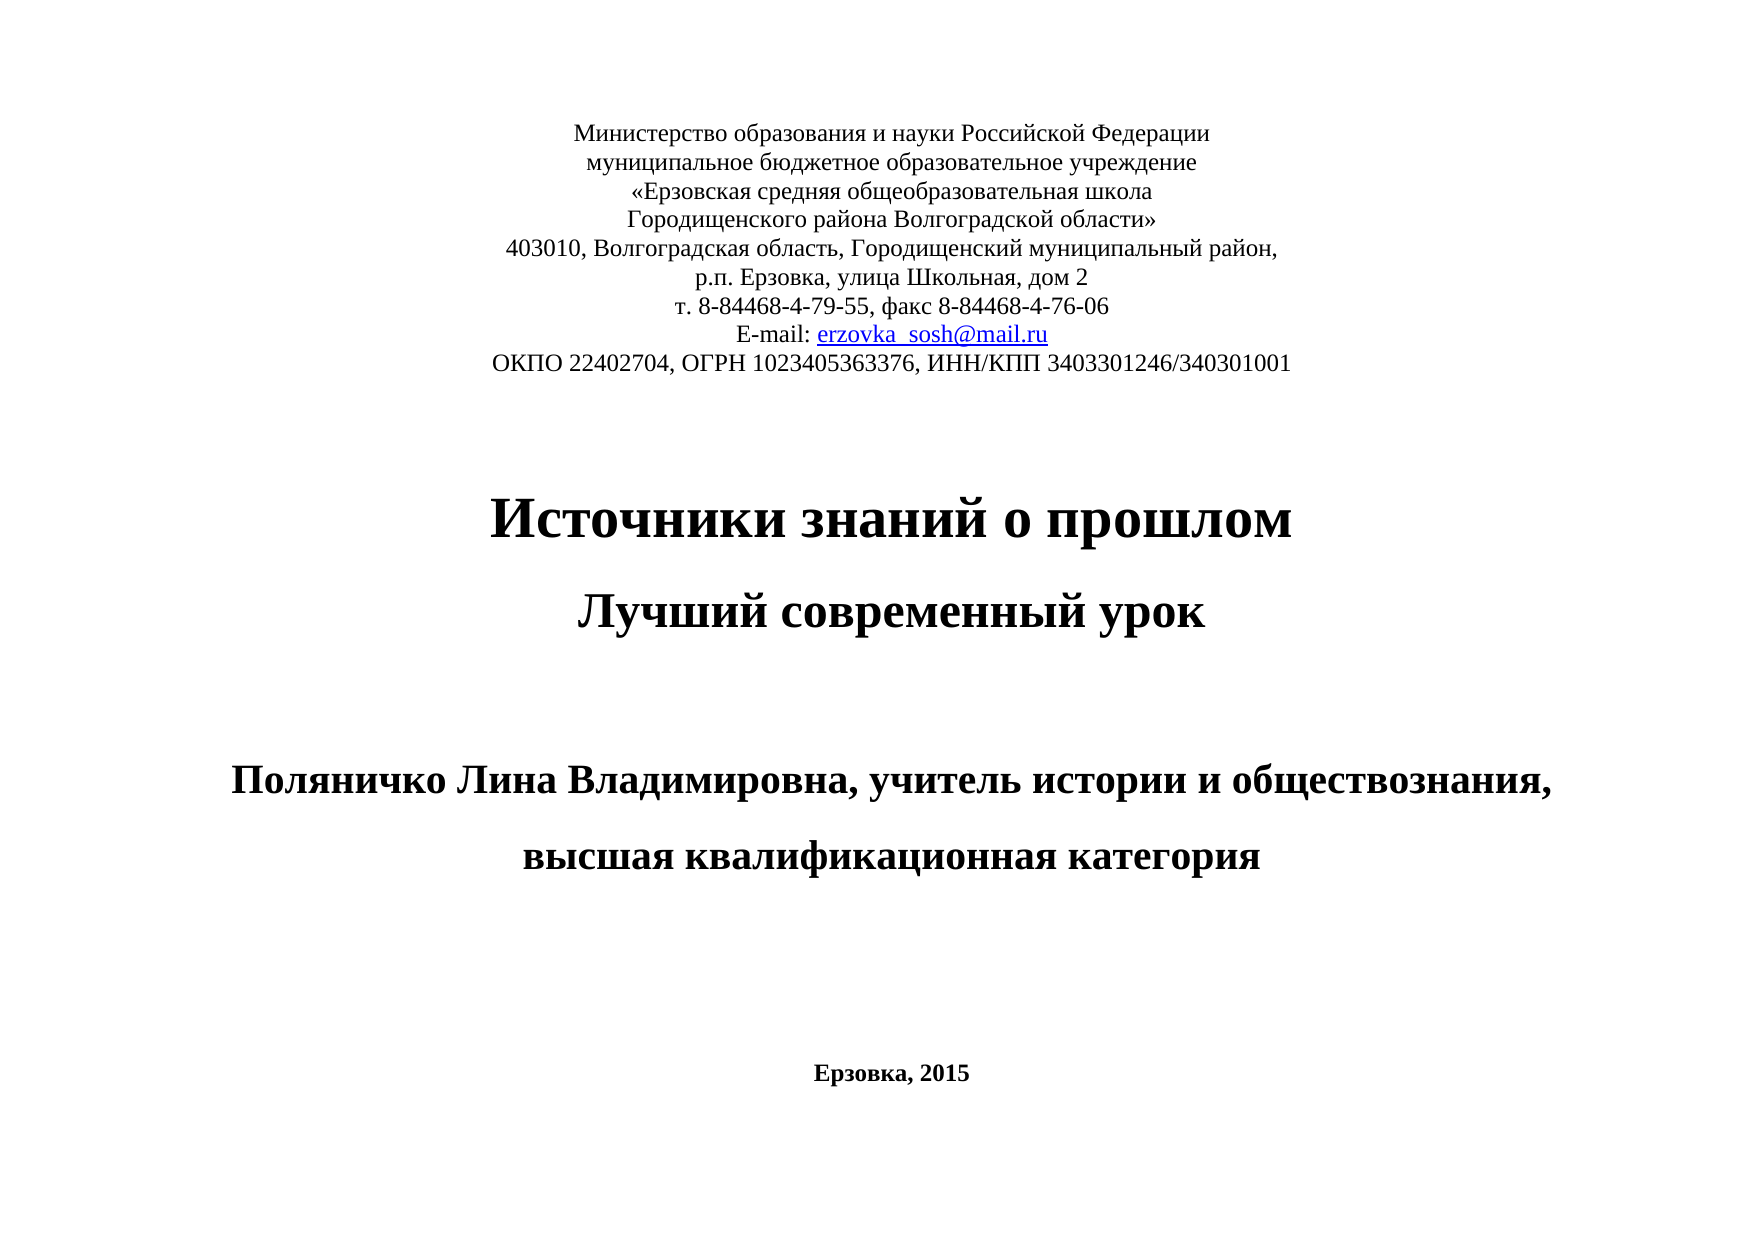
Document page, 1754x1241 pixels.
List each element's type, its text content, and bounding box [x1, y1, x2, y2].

text т. 8-84468-4-79-55, факс 8-84468-4-76-06 [118, 291, 1665, 319]
text Министерство образования и науки Российской Федерации [118, 118, 1665, 147]
text E-mail: erzovka_sosh@mail.ru [118, 319, 1665, 348]
text Лучший современный урок [118, 581, 1665, 638]
text ОКПО 22402704, ОГРН 1023405363376, ИНН/КПП 3403301246/340301001 [118, 348, 1665, 377]
text высшая квалификационная категория [118, 831, 1665, 878]
text «Ерзовская средняя общеобразовательная школа [118, 176, 1665, 204]
text Городищенского района Волгоградской области» [118, 204, 1665, 233]
text Источники знаний о прошлом [118, 483, 1665, 550]
text р.п. Ерзовка, улица Школьная, дом 2 [118, 262, 1665, 291]
text муниципальное бюджетное образовательное учреждение [118, 147, 1665, 176]
text Ерзовка, 2015 [118, 1058, 1665, 1087]
text 403010, Волгоградская область, Городищенский муниципальный район, [118, 233, 1665, 262]
text Поляничко Лина Владимировна, учитель истории и обществознания, [118, 755, 1665, 803]
